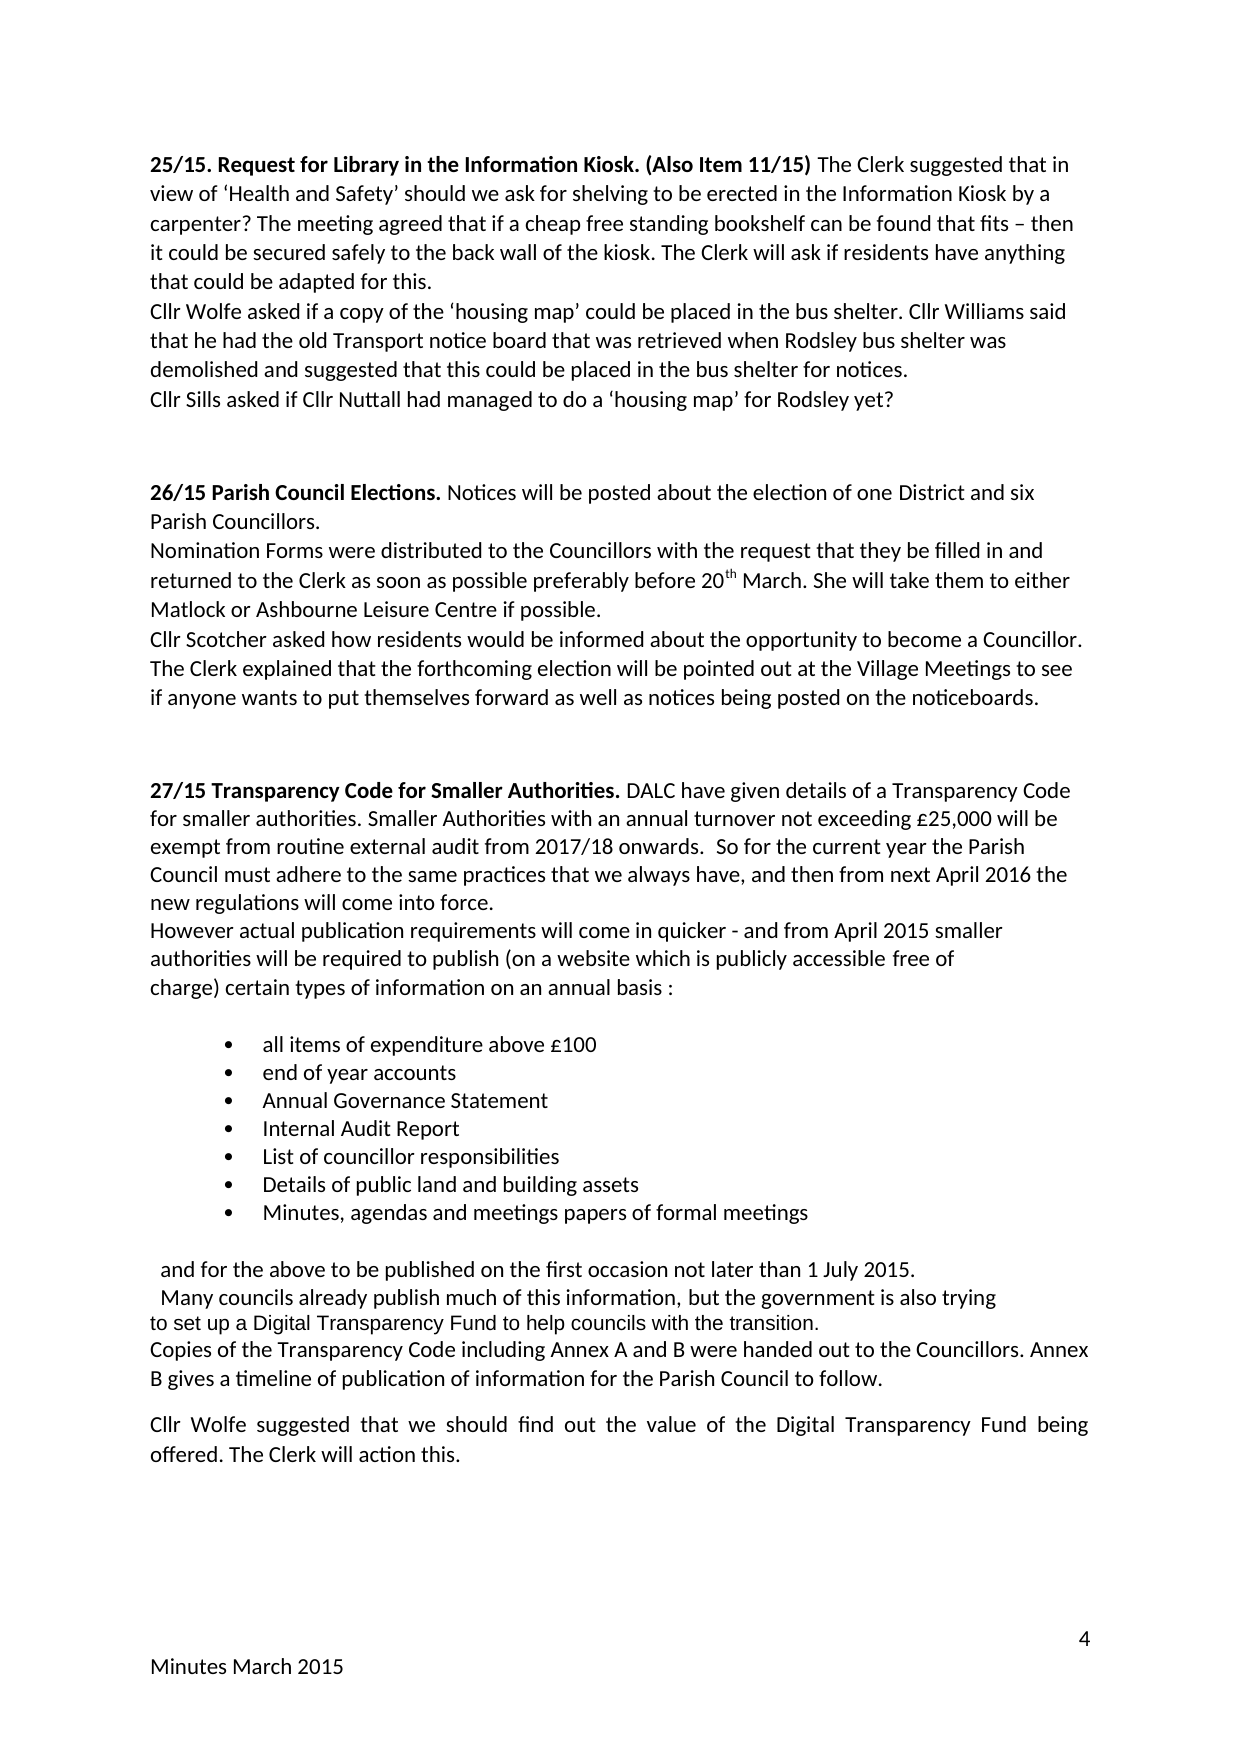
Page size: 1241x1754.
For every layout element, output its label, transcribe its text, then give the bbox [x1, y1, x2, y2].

text 25/15. Request for Library in the Information Kiosk. (Also Item 11/15) The Clerk suggested that in view of ‘Health and Safety’ should we ask for shelving to be erected in the Information Kiosk by a carpenter? The meeting agreed that if a cheap free standing bookshelf can be found that fits – then it could be secured safely to the back wall of the kiosk. The Clerk will ask if residents have anything that could be adapted for this. Cllr Wolfe asked if a copy of the ‘housing map’ could be placed in the bus shelter. Cllr Williams said that he had the old Transport notice board that was retrieved when Rodsley bus shelter was demolished and suggested that this could be placed in the bus shelter for notices. Cllr Sills asked if Cllr Nuttall had managed to do a ‘housing map’ for Rodsley yet? [150, 150, 1090, 413]
list Annual Governance Statement [225, 1086, 1090, 1114]
list end of year accounts [225, 1058, 1090, 1086]
text Many councils already publish much of this information, but the government is also trying to set up a Digital Transparency Fund to help councils with the transition. [150, 1283, 1090, 1335]
text Copies of the Transparency Code including Annex A and B were handed out to the Councillors. Annex B gives a timeline of publication of information for the Parish Council to follow. [150, 1335, 1090, 1392]
text and for the above to be published on the first occasion not later than 1 July 2015. [150, 1255, 1090, 1283]
list Minutes, agendas and meetings papers of formal meetings [225, 1198, 1090, 1226]
list List of councillor responsibilities [225, 1142, 1090, 1170]
text 26/15 Parish Council Elections. Notices will be posted about the election of one District and six Parish Councillors. Nomination Forms were distributed to the Councillors with the request that they be filled in and returned to the Clerk as soon as possible preferably before 20th March. She will take them to either Matlock or Ashbourne Leisure Centre if possible. Cllr Scotcher asked how residents would be informed about the opportunity to become a Councillor. The Clerk explained that the forthcoming election will be pointed out at the Village Meetings to see if anyone wants to put themselves forward as well as notices being posted on the noticeboards. [150, 478, 1090, 712]
list all items of expenditure above £100 [225, 1030, 1090, 1058]
list Details of public land and building assets [225, 1170, 1090, 1198]
list Internal Audit Report [225, 1114, 1090, 1142]
text 27/15 Transparency Code for Smaller Authorities. DALC have given details of a Transparency Code for smaller authorities. Smaller Authorities with an annual turnover not exceeding £25,000 will be exempt from routine external audit from 2017/18 onwards. So for the current year the Parish Council must adhere to the same practices that we always have, and then from next April 2016 the new regulations will come into force. However actual publication requirements will come in quicker - and from April 2015 smaller authorities will be required to publish (on a website which is publicly accessible free of charge) certain types of information on an annual basis : [150, 776, 1090, 1001]
text Cllr Wolfe suggested that we should find out the value of the Digital Transparency Fund being offered. The Clerk will action this. [150, 1411, 1090, 1468]
